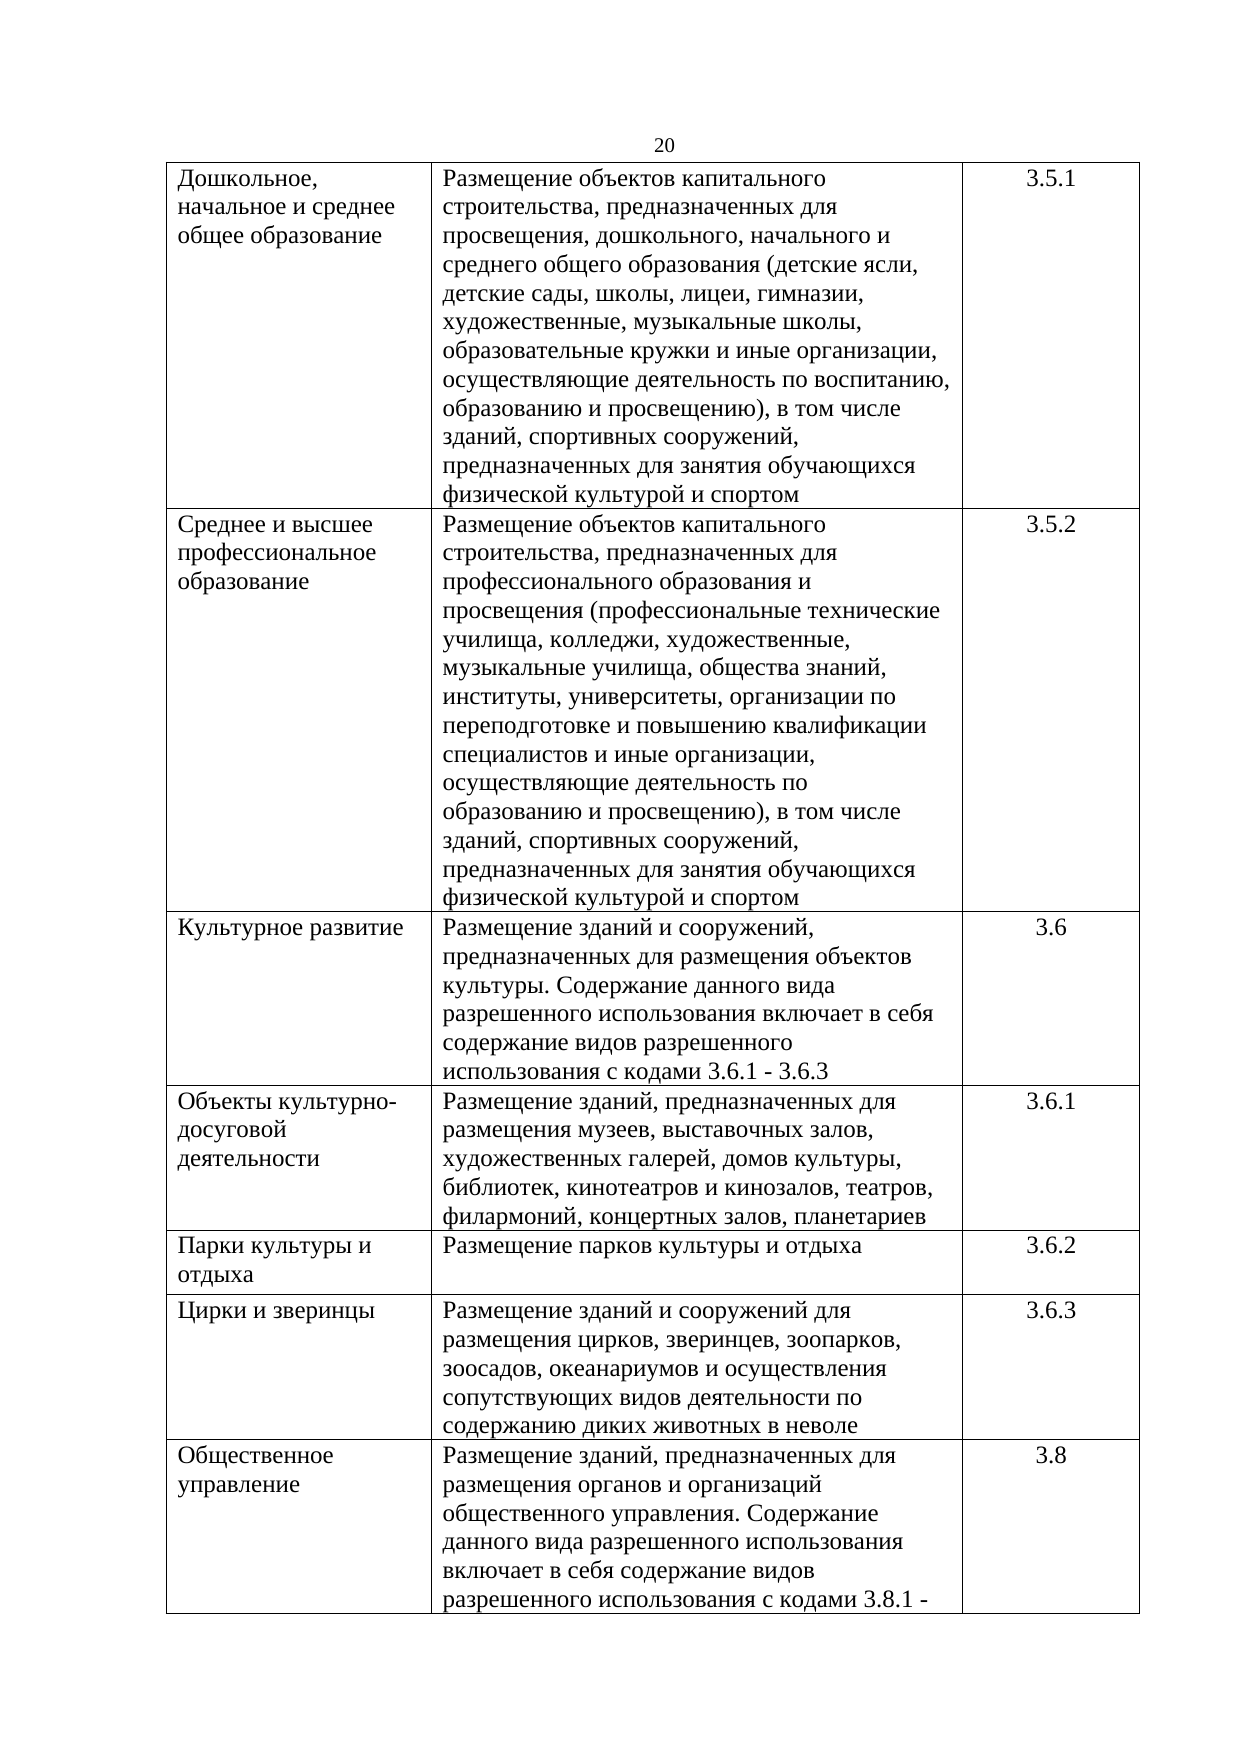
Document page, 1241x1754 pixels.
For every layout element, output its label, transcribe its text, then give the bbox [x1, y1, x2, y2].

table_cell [432, 1440, 962, 1613]
table_cell Размещение парков культуры и отдыха [432, 1231, 962, 1294]
table_cell Размещение зданий, предназначенных для размещения музеев, выставочных залов, художественных галерей, домов культуры, библиотек, кинотеатров и кинозалов, театров, филармоний, концертных залов, планетариев [432, 1086, 962, 1229]
table_cell Размещение объектов капитального строительства, предназначенных для профессионального образования и просвещения (профессиональные технические училища, колледжи, художественные, музыкальные училища, общества знаний, институты, университеты, организации по переподготовке и повышению квалификации специалистов и иные организации, осуществляющие деятельность по образованию и просвещению), в том числе зданий, спортивных сооружений, предназначенных для занятия обучающихся физической культурой и спортом [432, 509, 962, 911]
table_cell Цирки и зверинцы [167, 1295, 431, 1439]
table_cell Парки культуры и отдыха [167, 1231, 431, 1294]
table_cell 3.6.2 [963, 1231, 1139, 1294]
table_cell Размещение зданий и сооружений, предназначенных для размещения объектов культуры. Содержание данного вида разрешенного использования включает в себя содержание видов разрешенного использования с кодами 3.6.1 - 3.6.3 [432, 912, 962, 1085]
table_cell 3.5.2 [963, 509, 1139, 911]
table_cell 3.5.1 [963, 163, 1139, 508]
table_cell 3.6 [963, 912, 1139, 1085]
table_cell 3.6.1 [963, 1086, 1139, 1229]
table_cell Объекты культурно-досуговой деятельности [167, 1086, 431, 1229]
table_cell Среднее и высшее профессиональное образование [167, 509, 431, 911]
table_cell Размещение объектов капитального строительства, предназначенных для просвещения, дошкольного, начального и среднего общего образования (детские ясли, детские сады, школы, лицеи, гимназии, художественные, музыкальные школы, образовательные кружки и иные организации, осуществляющие деятельность по воспитанию, образованию и просвещению), в том числе зданий, спортивных сооружений, предназначенных для занятия обучающихся физической культурой и спортом [432, 163, 962, 508]
table_cell 3.6.3 [963, 1295, 1139, 1439]
table_cell Дошкольное, начальное и среднее общее образование [167, 163, 431, 508]
table_cell Культурное развитие [167, 912, 431, 1085]
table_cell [167, 1440, 431, 1613]
table_cell 3.8 [963, 1440, 1139, 1613]
table_cell Размещение зданий и сооружений для размещения цирков, зверинцев, зоопарков, зоосадов, океанариумов и осуществления сопутствующих видов деятельности по содержанию диких животных в неволе [432, 1295, 962, 1439]
